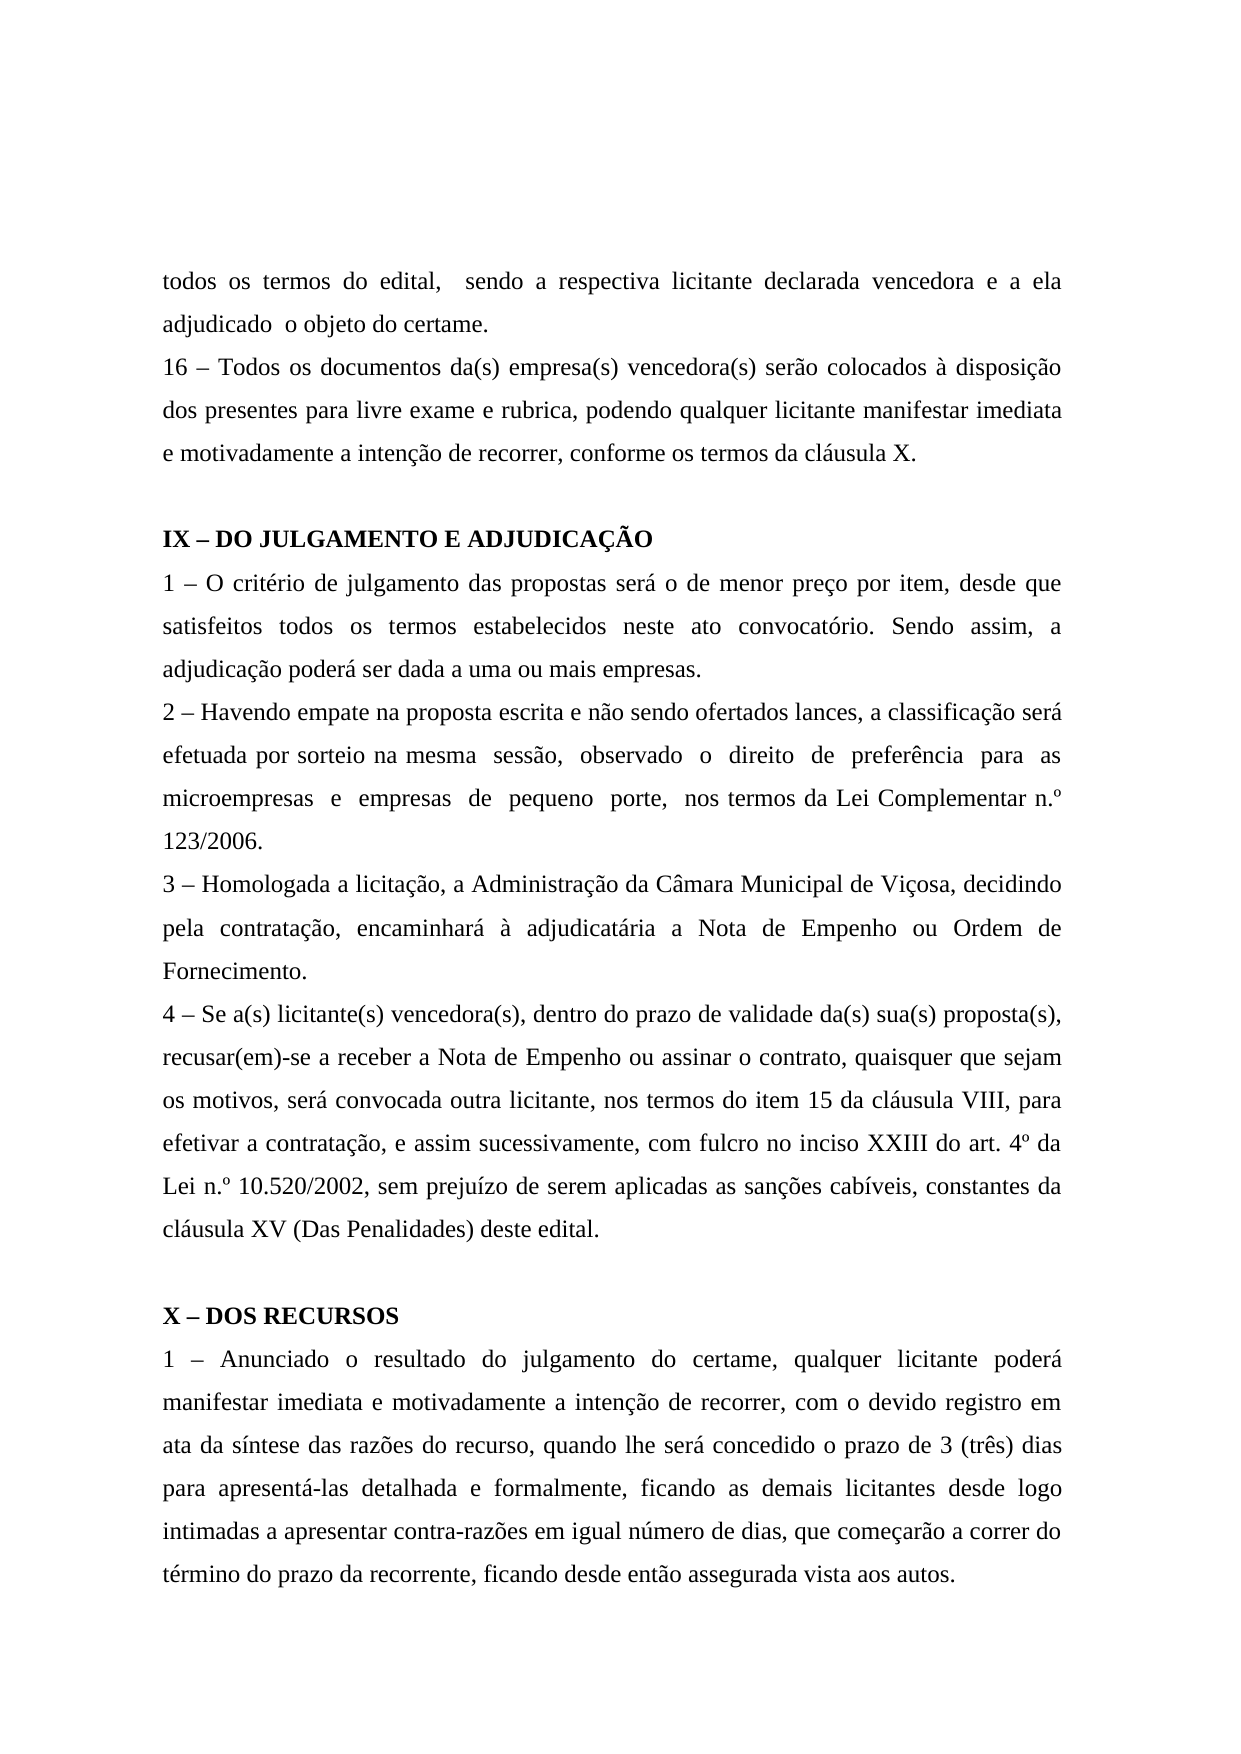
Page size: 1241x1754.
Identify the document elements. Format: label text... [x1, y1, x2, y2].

text 3 – Homologada a licitação, a Administração da Câmara Municipal de Viçosa, decidindo pela contratação, encaminhará à adjudicatária a Nota de Empenho ou Ordem de Fornecimento. [162, 869, 1063, 984]
text X – DOS RECURSOS [162, 1301, 1063, 1329]
text 4 – Se a(s) licitante(s) vencedora(s), dentro do prazo de validade da(s) sua(s) proposta(s), recusar(em)-se a receber a Nota de Empenho ou assinar o contrato, quaisquer que sejam os motivos, será convocada outra licitante, nos termos do item 15 da cláusula VIII, para efetivar a contratação, e assim sucessivamente, com fulcro no inciso XXIII do art. 4º da Lei n.º 10.520/2002, sem prejuízo de serem aplicadas as sanções cabíveis, constantes da cláusula XV (Das Penalidades) deste edital. [162, 999, 1063, 1243]
text 16 – Todos os documentos da(s) empresa(s) vencedora(s) serão colocados à disposição dos presentes para livre exame e rubrica, podendo qualquer licitante manifestar imediata e motivadamente a intenção de recorrer, conforme os termos da cláusula X. [162, 352, 1063, 467]
text IX – DO JULGAMENTO E ADJUDICAÇÃO [162, 524, 1063, 553]
text 1 – O critério de julgamento das propostas será o de menor preço por item, desde que satisfeitos todos os termos estabelecidos neste ato convocatório. Sendo assim, a adjudicação poderá ser dada a uma ou mais empresas. [162, 568, 1063, 683]
text 2 – Havendo empate na proposta escrita e não sendo ofertados lances, a classificação será efetuada por sorteio na mesma sessão, observado o direito de preferência para as microempresas e empresas de pequeno porte, nos termos da Lei Complementar n.º 123/2006. [162, 697, 1063, 855]
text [162, 266, 1063, 338]
text 1 – Anunciado o resultado do julgamento do certame, qualquer licitante poderá manifestar imediata e motivadamente a intenção de recorrer, com o devido registro em ata da síntese das razões do recurso, quando lhe será concedido o prazo de 3 (três) dias para apresentá-las detalhada e formalmente, ficando as demais licitantes desde logo intimadas a apresentar contra-razões em igual número de dias, que começarão a correr do término do prazo da recorrente, ficando desde então assegurada vista aos autos. [162, 1344, 1063, 1588]
